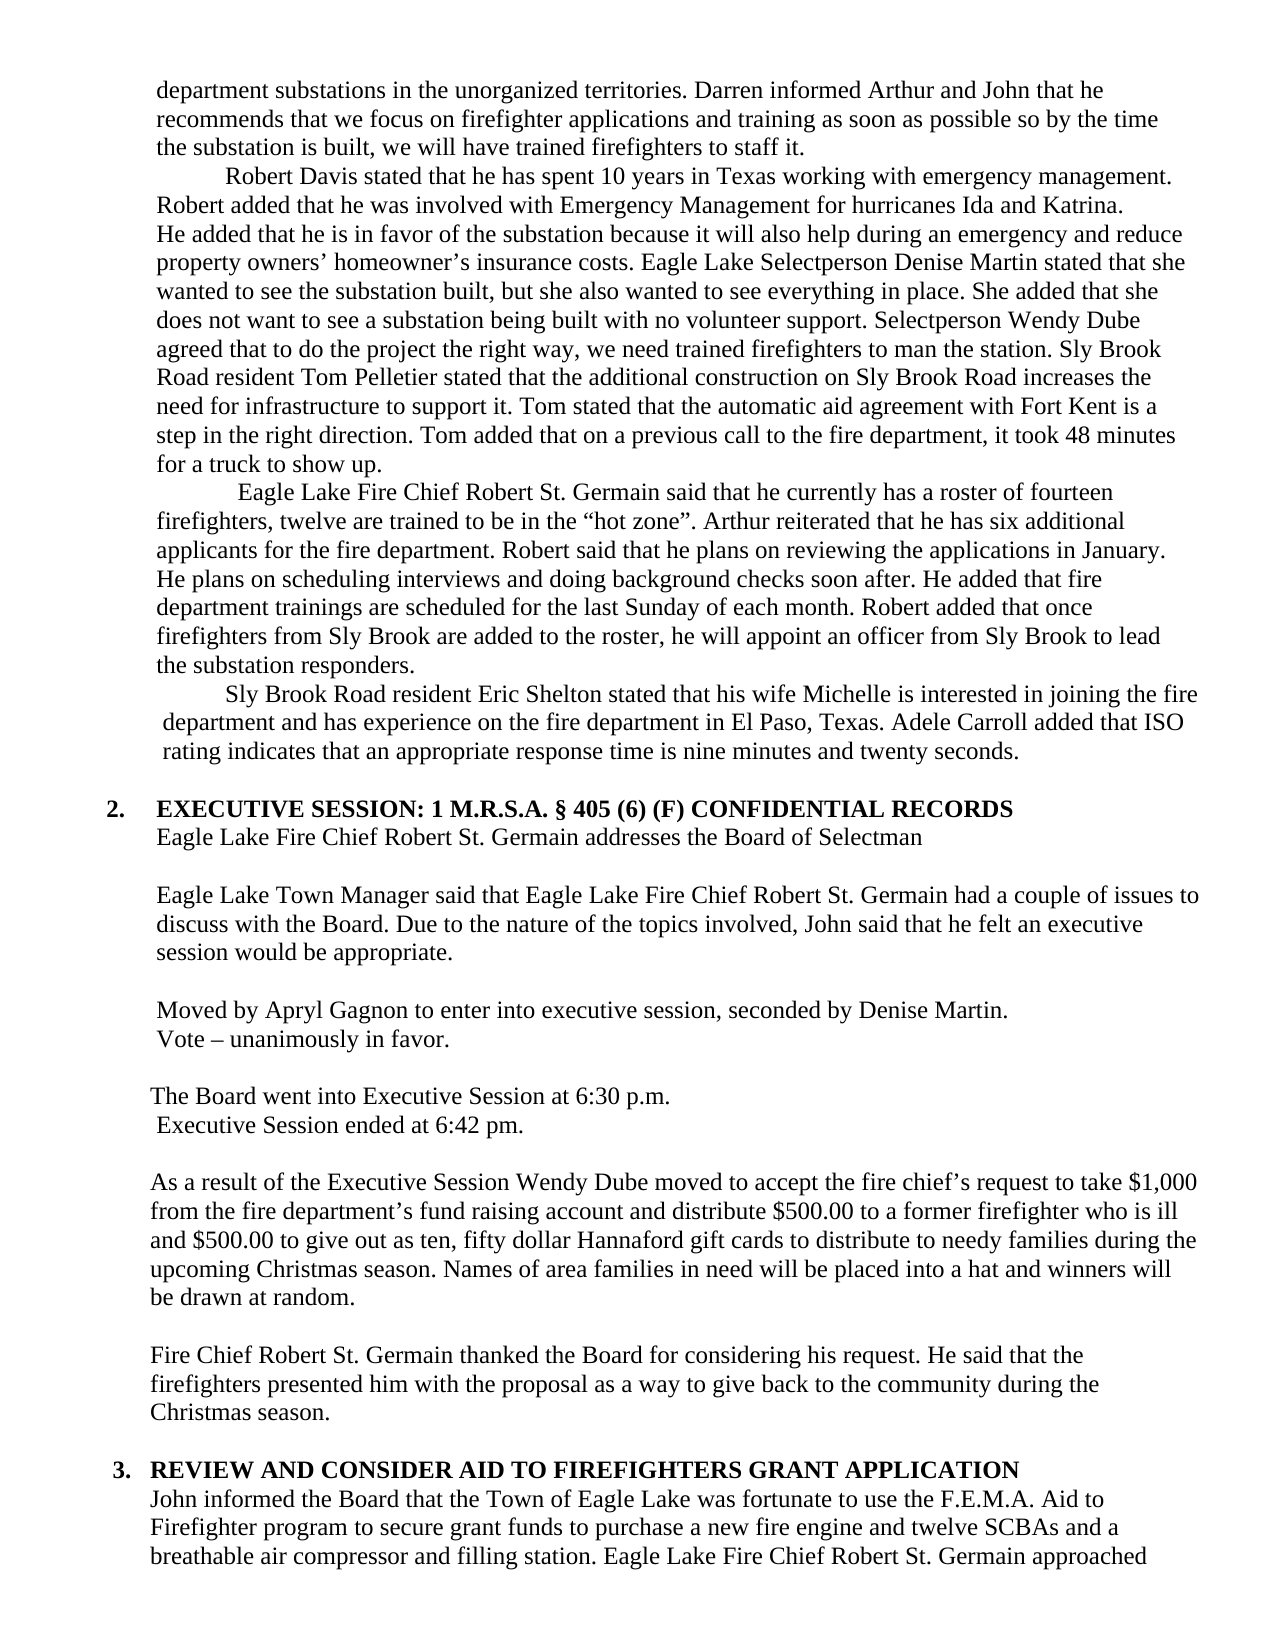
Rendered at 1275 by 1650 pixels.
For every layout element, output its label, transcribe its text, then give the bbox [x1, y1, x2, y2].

text The Board went into Executive Session at 6:30 p.m. [75, 1081, 1200, 1110]
text Eagle Lake Fire Chief Robert St. Germain said that he currently has a roster of fourteen [150, 477, 1200, 506]
text Firefighter program to secure grant funds to purchase a new fire engine and twelve SCBAs and a [75, 1512, 1200, 1541]
text firefighters presented him with the proposal as a way to give back to the community during the [75, 1369, 1200, 1397]
text Eagle Lake Town Manager said that Eagle Lake Fire Chief Robert St. Germain had a couple of issues to [75, 880, 1200, 909]
text department trainings are scheduled for the last Sunday of each month. Robert added that once [75, 592, 1200, 621]
text step in the right direction. Tom added that on a previous call to the fire department, it took 48 minutes [150, 420, 1200, 449]
text wanted to see the substation built, but she also wanted to see everything in place. She added that she [150, 276, 1200, 305]
text the substation responders. [75, 650, 1200, 679]
text department and has experience on the fire department in El Paso, Texas. Adele Carroll added that ISO [75, 707, 1200, 736]
text the substation is built, we will have trained firefighters to staff it. [75, 132, 1200, 161]
text be drawn at random. [75, 1282, 1200, 1311]
text 2. EXECUTIVE SESSION: 1 M.R.S.A. § 405 (6) (F) CONFIDENTIAL RECORDS [75, 794, 1200, 822]
text He plans on scheduling interviews and doing background checks soon after. He added that fire [75, 564, 1200, 592]
text Road resident Tom Pelletier stated that the additional construction on Sly Brook Road increases the [150, 362, 1200, 391]
text Vote – unanimously in favor. [75, 1024, 1200, 1052]
text Robert Davis stated that he has spent 10 years in Texas working with emergency management. [150, 161, 1200, 190]
text rating indicates that an appropriate response time is nine minutes and twenty seconds. [75, 736, 1200, 765]
text As a result of the Executive Session Wendy Dube moved to accept the fire chief’s request to take $1,000 [75, 1167, 1200, 1196]
text discuss with the Board. Due to the nature of the topics involved, John said that he felt an executive [75, 909, 1200, 937]
text firefighters, twelve are trained to be in the “hot zone”. Arthur reiterated that he has six additional [75, 506, 1200, 535]
text Fire Chief Robert St. Germain thanked the Board for considering his request. He said that the [75, 1340, 1200, 1369]
text Executive Session ended at 6:42 pm. [75, 1110, 1200, 1139]
text Christmas season. [75, 1397, 1200, 1426]
text applicants for the fire department. Robert said that he plans on reviewing the applications in January. [75, 535, 1200, 564]
text 3. REVIEW AND CONSIDER AID TO FIREFIGHTERS GRANT APPLICATION [75, 1455, 1200, 1484]
text agreed that to do the project the right way, we need trained firefighters to man the station. Sly Brook [150, 334, 1200, 362]
text John informed the Board that the Town of Eagle Lake was fortunate to use the F.E.M.A. Aid to [75, 1484, 1200, 1512]
text and $500.00 to give out as ten, fifty dollar Hannaford gift cards to distribute to needy families during the [75, 1225, 1200, 1254]
text Sly Brook Road resident Eric Shelton stated that his wife Michelle is interested in joining the fire [150, 679, 1200, 707]
text Eagle Lake Fire Chief Robert St. Germain addresses the Board of Selectman [75, 822, 1200, 851]
text Moved by Apryl Gagnon to enter into executive session, seconded by Denise Martin. [75, 995, 1200, 1024]
text Robert added that he was involved with Emergency Management for hurricanes Ida and Katrina. [150, 190, 1200, 219]
text from the fire department’s fund raising account and distribute $500.00 to a former firefighter who is ill [75, 1196, 1200, 1225]
text need for infrastructure to support it. Tom stated that the automatic aid agreement with Fort Kent is a [150, 391, 1200, 420]
text department substations in the unorganized territories. Darren informed Arthur and John that he [75, 75, 1200, 104]
text does not want to see a substation being built with no volunteer support. Selectperson Wendy Dube [150, 305, 1200, 334]
text property owners’ homeowner’s insurance costs. Eagle Lake Selectperson Denise Martin stated that she [150, 247, 1200, 276]
text for a truck to show up. [150, 449, 1200, 477]
text firefighters from Sly Brook are added to the roster, he will appoint an officer from Sly Brook to lead [75, 621, 1200, 650]
text session would be appropriate. [75, 937, 1200, 966]
text recommends that we focus on firefighter applications and training as soon as possible so by the time [75, 104, 1200, 132]
text breathable air compressor and filling station. Eagle Lake Fire Chief Robert St. Germain approached [75, 1541, 1200, 1570]
text upcoming Christmas season. Names of area families in need will be placed into a hat and winners will [75, 1254, 1200, 1282]
text He added that he is in favor of the substation because it will also help during an emergency and reduce [150, 219, 1200, 247]
